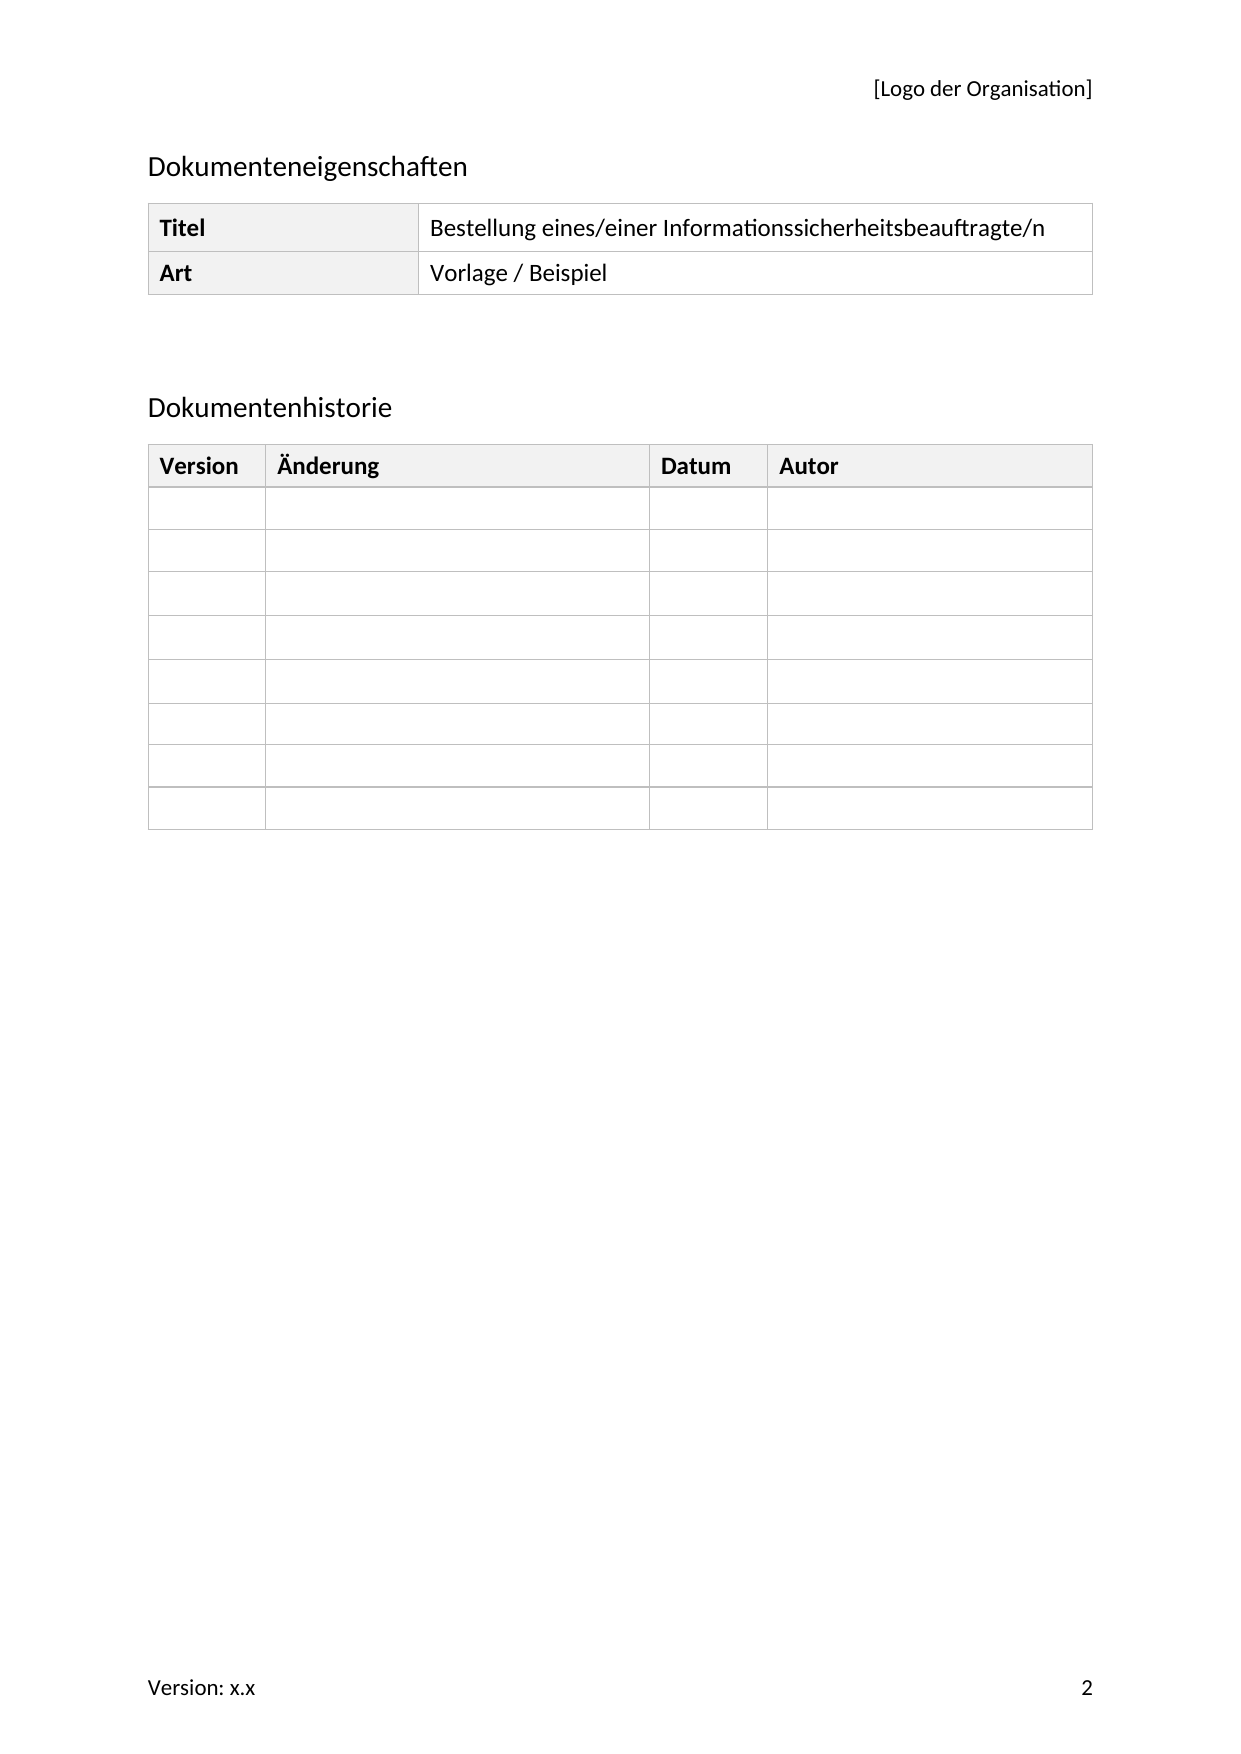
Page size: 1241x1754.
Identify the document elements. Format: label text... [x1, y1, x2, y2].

table_cell [650, 704, 767, 744]
table_cell [650, 488, 767, 528]
table_cell [650, 530, 767, 571]
table_cell [650, 572, 767, 614]
table_cell Art [149, 252, 418, 294]
table_cell [650, 616, 767, 658]
table_cell [768, 488, 1092, 528]
table_header Datum [650, 445, 767, 486]
table_cell [768, 745, 1092, 786]
table_header Autor [768, 445, 1092, 486]
table_cell [768, 660, 1092, 702]
table_cell [149, 572, 265, 614]
table_cell Vorlage / Beispiel [419, 252, 1092, 294]
table_cell [149, 616, 265, 658]
table_cell [266, 660, 649, 702]
table_cell [149, 660, 265, 702]
table_cell [768, 572, 1092, 614]
table_cell [768, 704, 1092, 744]
table_cell [149, 488, 265, 528]
table_cell [266, 572, 649, 614]
table_cell [768, 616, 1092, 658]
table_cell [768, 530, 1092, 571]
table_cell [266, 704, 649, 744]
table_cell [266, 616, 649, 658]
table_cell [266, 788, 649, 829]
table_header Version [149, 445, 265, 486]
table_cell [650, 745, 767, 786]
table_cell [650, 788, 767, 829]
table_cell [149, 788, 265, 829]
table_header Änderung [266, 445, 649, 486]
table_header Bestellung eines/einer Informationssicherheitsbeauftragte/n [419, 204, 1092, 251]
table_cell [650, 660, 767, 702]
table_header Titel [149, 204, 418, 251]
table_cell [149, 704, 265, 744]
table_cell [768, 788, 1092, 829]
text Dokumentenhistorie [148, 389, 1093, 424]
table_cell [149, 745, 265, 786]
table_cell [149, 530, 265, 571]
text Dokumenteneigenschaften [148, 148, 1093, 183]
table_cell [266, 745, 649, 786]
table_cell [266, 488, 649, 528]
table_cell [266, 530, 649, 571]
